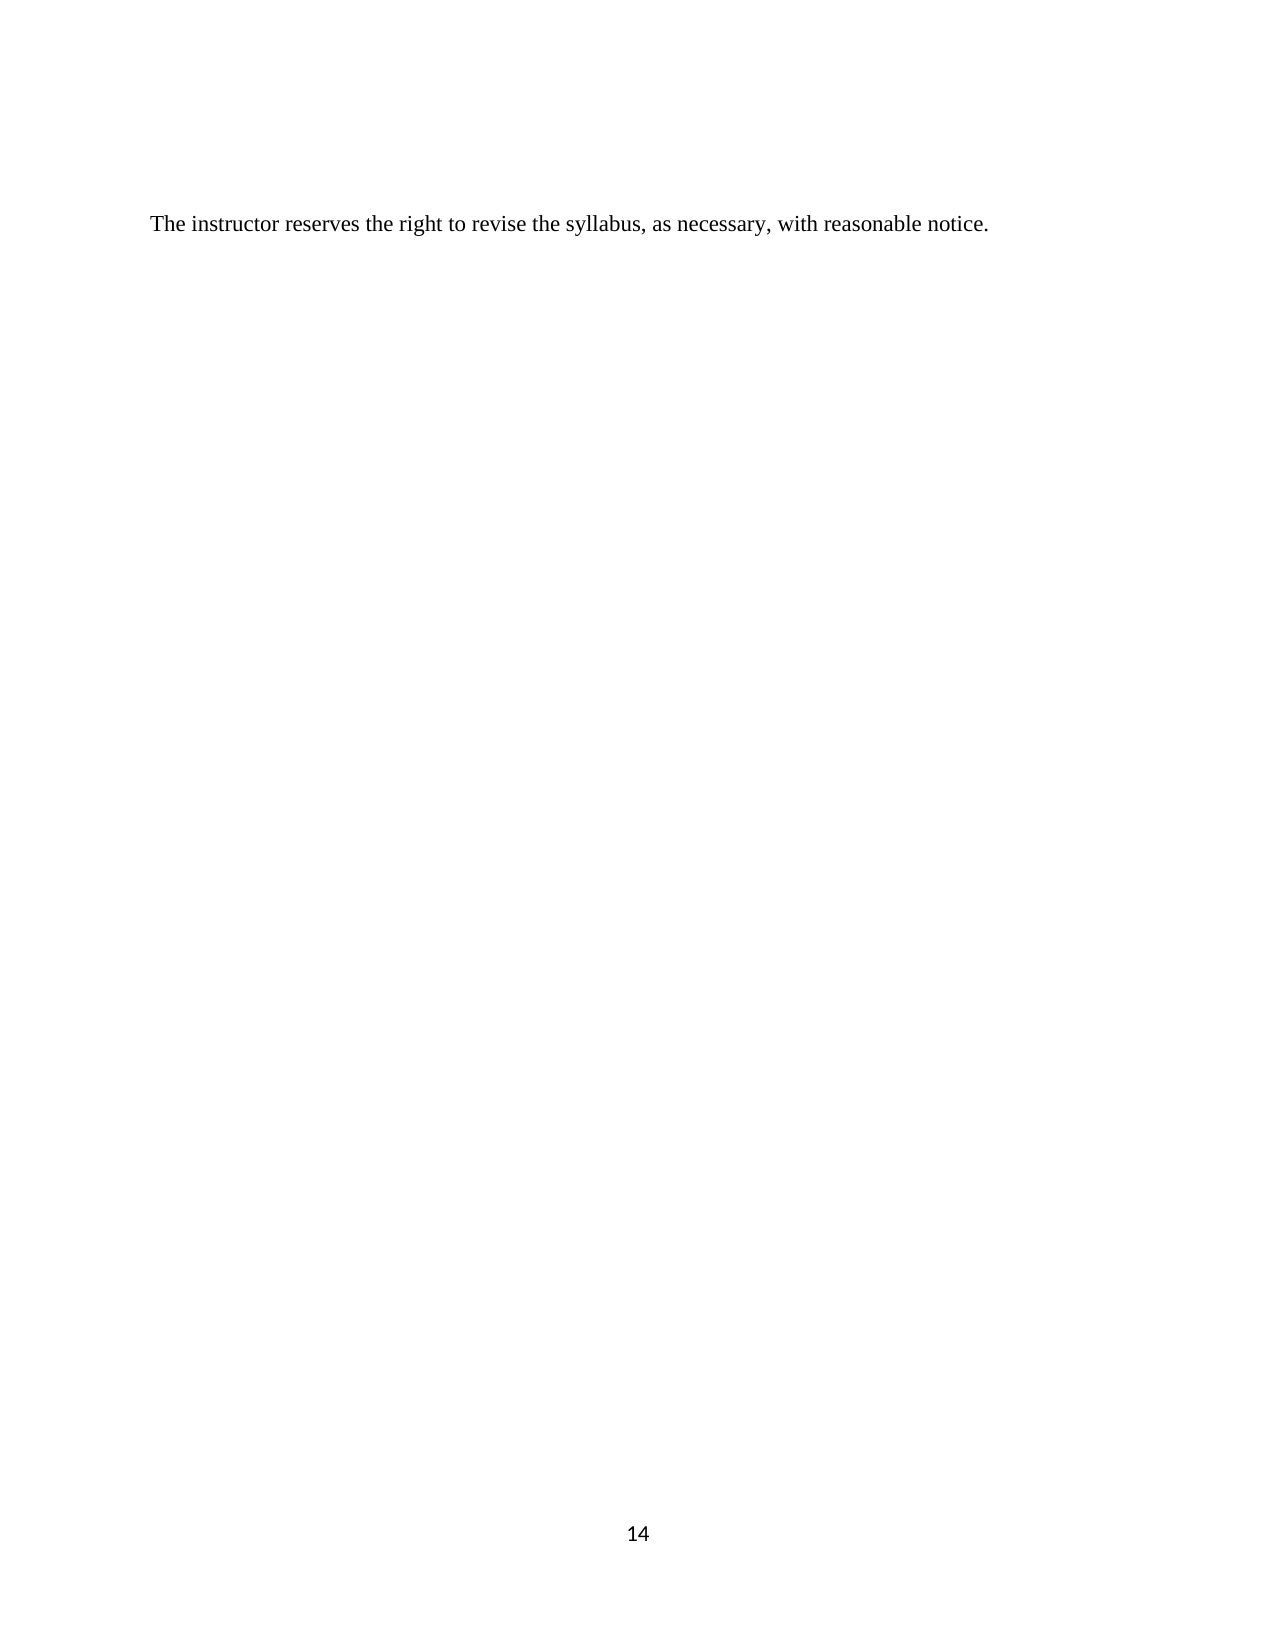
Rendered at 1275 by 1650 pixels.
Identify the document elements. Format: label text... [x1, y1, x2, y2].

text The instructor reserves the right to revise the syllabus, as necessary, with reasonable notice. [150, 210, 1125, 236]
